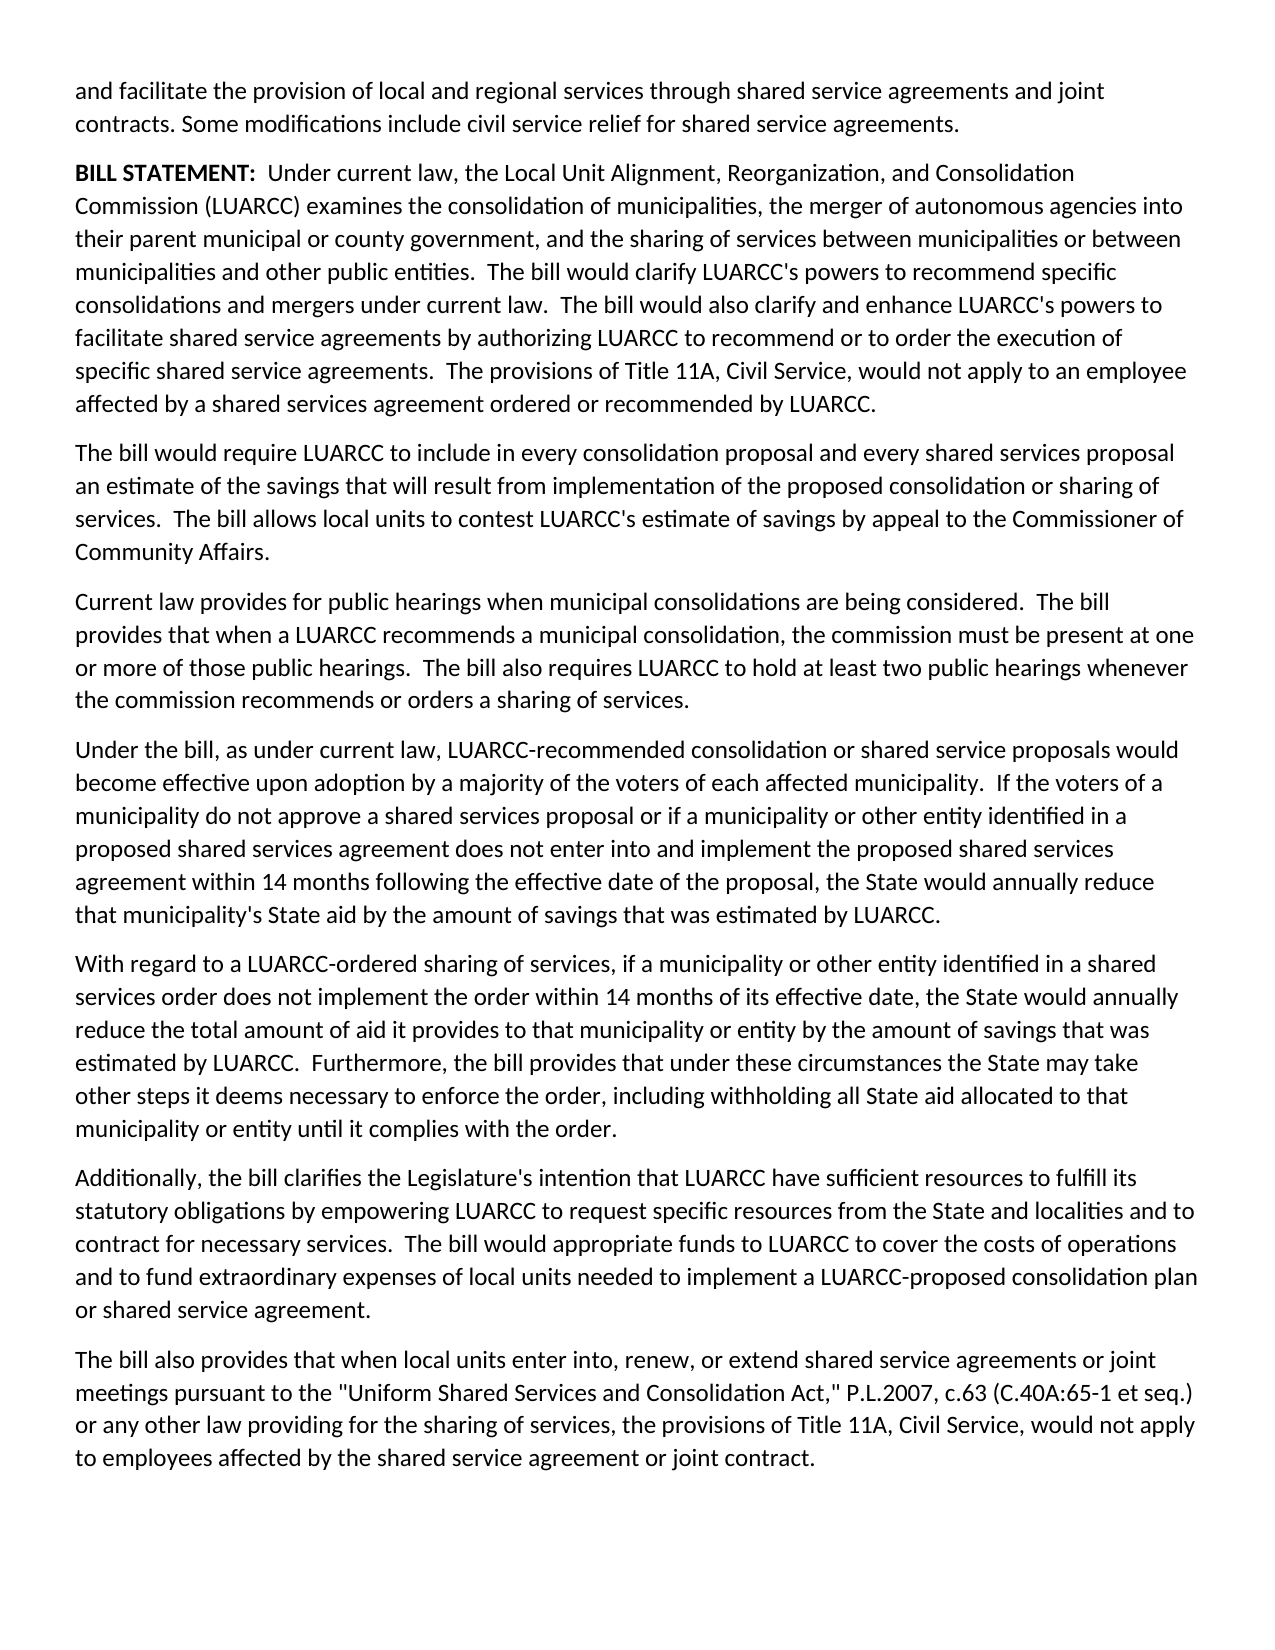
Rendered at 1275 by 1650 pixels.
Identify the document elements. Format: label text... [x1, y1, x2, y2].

text BILL STATEMENT: Under current law, the Local Unit Alignment, Reorganization, and Consolidation Commission (LUARCC) examines the consolidation of municipalities, the merger of autonomous agencies into their parent municipal or county government, and the sharing of services between municipalities or between municipalities and other public entities. The bill would clarify LUARCC's powers to recommend specific consolidations and mergers under current law. The bill would also clarify and enhance LUARCC's powers to facilitate shared service agreements by authorizing LUARCC to recommend or to order the execution of specific shared service agreements. The provisions of Title 11A, Civil Service, would not apply to an employee affected by a shared services agreement ordered or recommended by LUARCC. [75, 157, 1200, 418]
text The bill also provides that when local units enter into, renew, or extend shared service agreements or joint meetings pursuant to the "Uniform Shared Services and Consolidation Act," P.L.2007, c.63 (C.40A:65-1 et seq.) or any other law providing for the sharing of services, the provisions of Title 11A, Civil Service, would not apply to employees affected by the shared service agreement or joint contract. [75, 1344, 1200, 1473]
text Under the bill, as under current law, LUARCC-recommended consolidation or shared service proposals would become effective upon adoption by a majority of the voters of each affected municipality. If the voters of a municipality do not approve a shared services proposal or if a municipality or other entity identified in a proposed shared services agreement does not enter into and implement the proposed shared services agreement within 14 months following the effective date of the proposal, the State would annually reduce that municipality's State aid by the amount of savings that was estimated by LUARCC. [75, 734, 1200, 929]
text Additionally, the bill clarifies the Legislature's intention that LUARCC have sufficient resources to fulfill its statutory obligations by empowering LUARCC to request specific resources from the State and localities and to contract for necessary services. The bill would appropriate funds to LUARCC to cover the costs of operations and to fund extraordinary expenses of local units needed to implement a LUARCC-proposed consolidation plan or shared service agreement. [75, 1162, 1200, 1325]
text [75, 75, 1200, 138]
text The bill would require LUARCC to include in every consolidation proposal and every shared services proposal an estimate of the savings that will result from implementation of the proposed consolidation or sharing of services. The bill allows local units to contest LUARCC's estimate of savings by appeal to the Commissioner of Community Affairs. [75, 437, 1200, 567]
text With regard to a LUARCC-ordered sharing of services, if a municipality or other entity identified in a shared services order does not implement the order within 14 months of its effective date, the State would annually reduce the total amount of aid it provides to that municipality or entity by the amount of savings that was estimated by LUARCC. Furthermore, the bill provides that under these circumstances the State may take other steps it deems necessary to enforce the order, including withholding all State aid allocated to that municipality or entity until it complies with the order. [75, 948, 1200, 1143]
text Current law provides for public hearings when municipal consolidations are being considered. The bill provides that when a LUARCC recommends a municipal consolidation, the commission must be present at one or more of those public hearings. The bill also requires LUARCC to hold at least two public hearings whenever the commission recommends or orders a sharing of services. [75, 586, 1200, 715]
